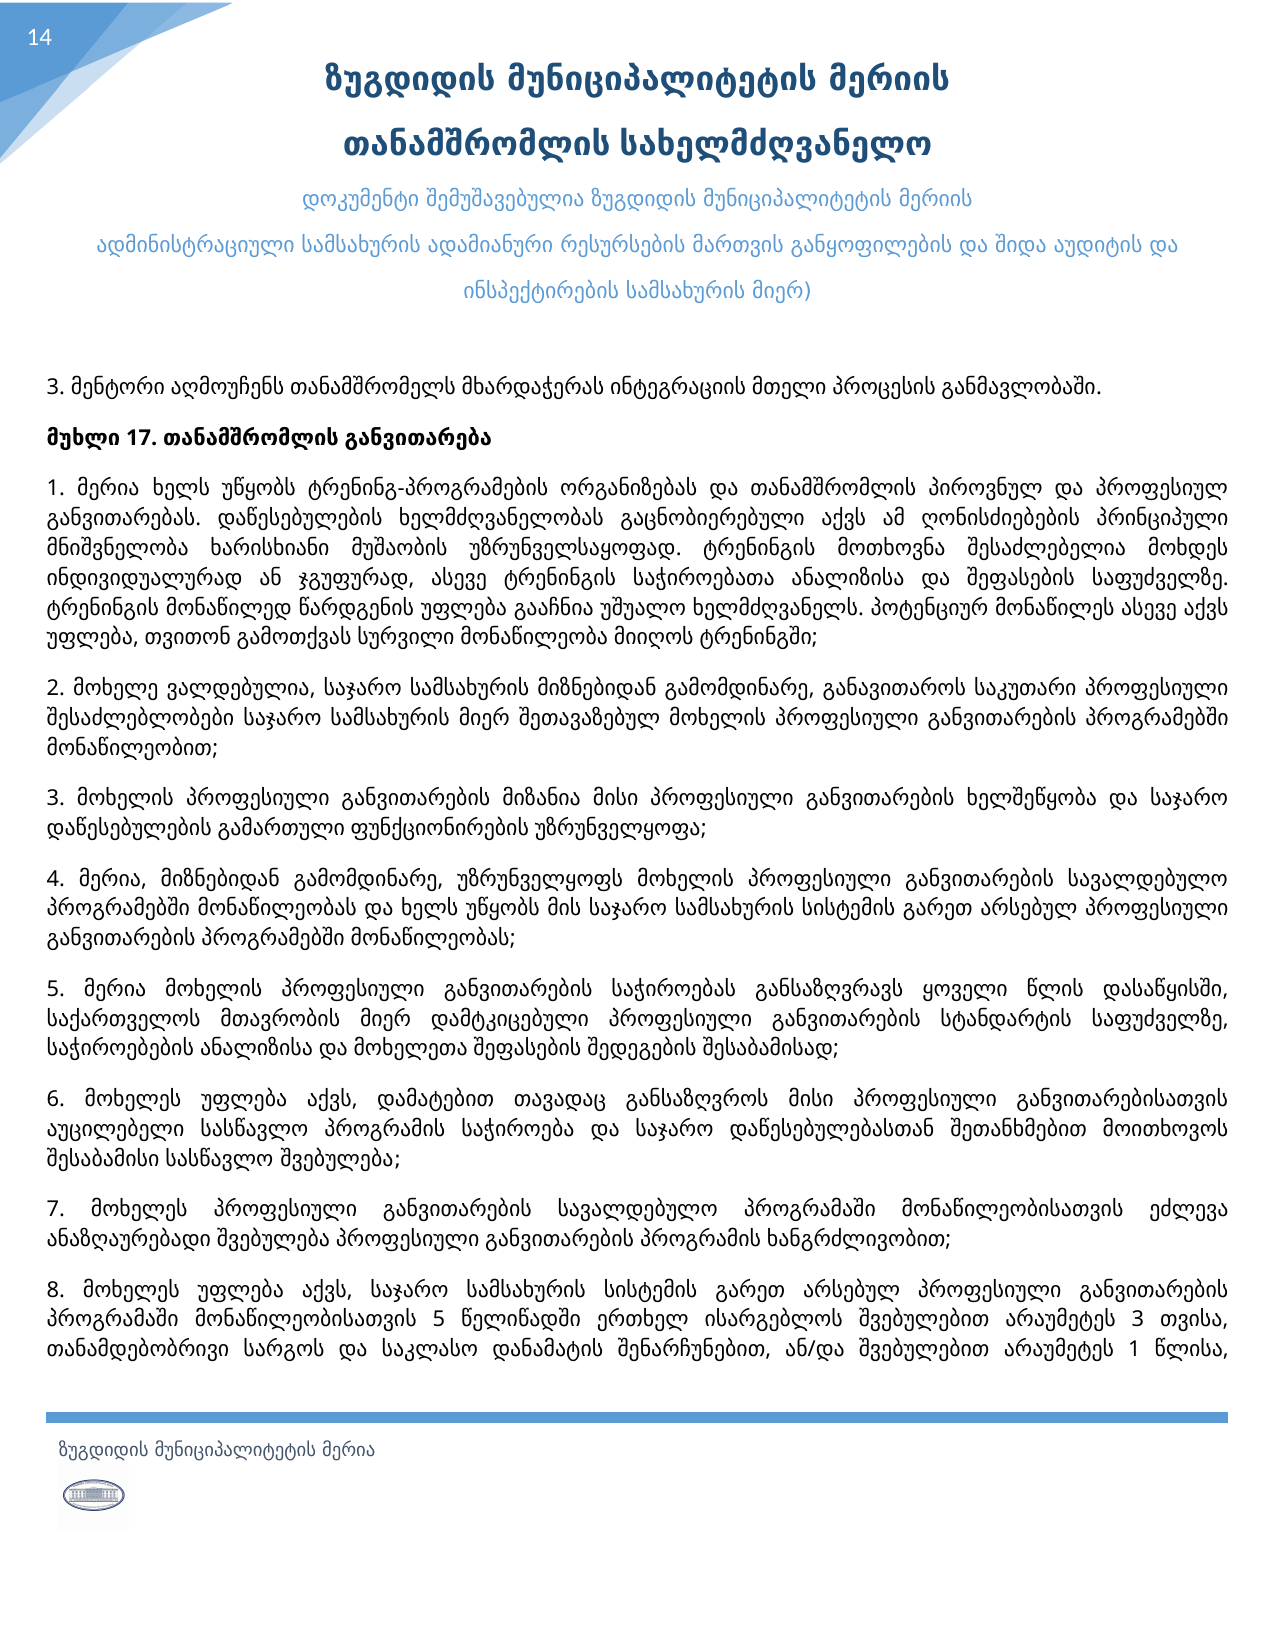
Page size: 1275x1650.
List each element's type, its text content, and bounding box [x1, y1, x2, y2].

text 7. მოხელეს პროფესიული განვითარების სავალდებულო პროგრამაში მონაწილეობისათვის ეძლევა ანაზღაურებადი შვებულება პროფესიული განვითარების პროგრამის ხანგრძლივობით; [46, 1193, 1228, 1253]
picture [0, 2, 234, 171]
text 5. მერია მოხელის პროფესიული განვითარების საჭიროებას განსაზღვრავს ყოველი წლის დასაწყისში, საქართველოს მთავრობის მიერ დამტკიცებული პროფესიული განვითარების სტანდარტის საფუძველზე, საჭიროებების ანალიზისა და მოხელეთა შეფასების შედეგების შესაბამისად; [46, 973, 1228, 1062]
picture [58, 1460, 129, 1531]
text 3. მოხელის პროფესიული განვითარების მიზანია მისი პროფესიული განვითარების ხელშეწყობა და საჯარო დაწესებულების გამართული ფუნქციონირების უზრუნველყოფა; [46, 782, 1228, 842]
text 1. მერია ხელს უწყობს ტრენინგ-პროგრამების ორგანიზებას და თანამშრომლის პიროვნულ და პროფესიულ განვითარებას. დაწესებულების ხელმძღვანელობას გაცნობიერებული აქვს ამ ღონისძიებების პრინციპული მნიშვნელობა ხარისხიანი მუშაობის უზრუნველსაყოფად. ტრენინგის მოთხოვნა შესაძლებელია მოხდეს ინდივიდუალურად ან ჯგუფურად, ასევე ტრენინგის საჭიროებათა ანალიზისა და შეფასების საფუძველზე. ტრენინგის მონაწილედ წარდგენის უფლება გააჩნია უშუალო ხელმძღვანელს. პოტენციურ მონაწილეს ასევე აქვს უფლება, თვითონ გამოთქვას სურვილი მონაწილეობა მიიღოს ტრენინგში; [46, 472, 1228, 651]
text 6. მოხელეს უფლება აქვს, დამატებით თავადაც განსაზღვროს მისი პროფესიული განვითარებისათვის აუცილებელი სასწავლო პროგრამის საჭიროება და საჯარო დაწესებულებასთან შეთანხმებით მოითხოვოს შესაბამისი სასწავლო შვებულება; [46, 1083, 1228, 1172]
text 3. მენტორი აღმოუჩენს თანამშრომელს მხარდაჭერას ინტეგრაციის მთელი პროცესის განმავლობაში. [46, 371, 1228, 401]
text 4. მერია, მიზნებიდან გამომდინარე, უზრუნველყოფს მოხელის პროფესიული განვითარების სავალდებულო პროგრამებში მონაწილეობას და ხელს უწყობს მის საჯარო სამსახურის სისტემის გარეთ არსებულ პროფესიული განვითარების პროგრამებში მონაწილეობას; [46, 862, 1228, 952]
text 2. მოხელე ვალდებულია, საჯარო სამსახურის მიზნებიდან გამომდინარე, განავითაროს საკუთარი პროფესიული შესაძლებლობები საჯარო სამსახურის მიერ შეთავაზებულ მოხელის პროფესიული განვითარების პროგრამებში მონაწილეობით; [46, 672, 1228, 761]
text მუხლი 17. თანამშრომლის განვითარება [46, 422, 1228, 451]
